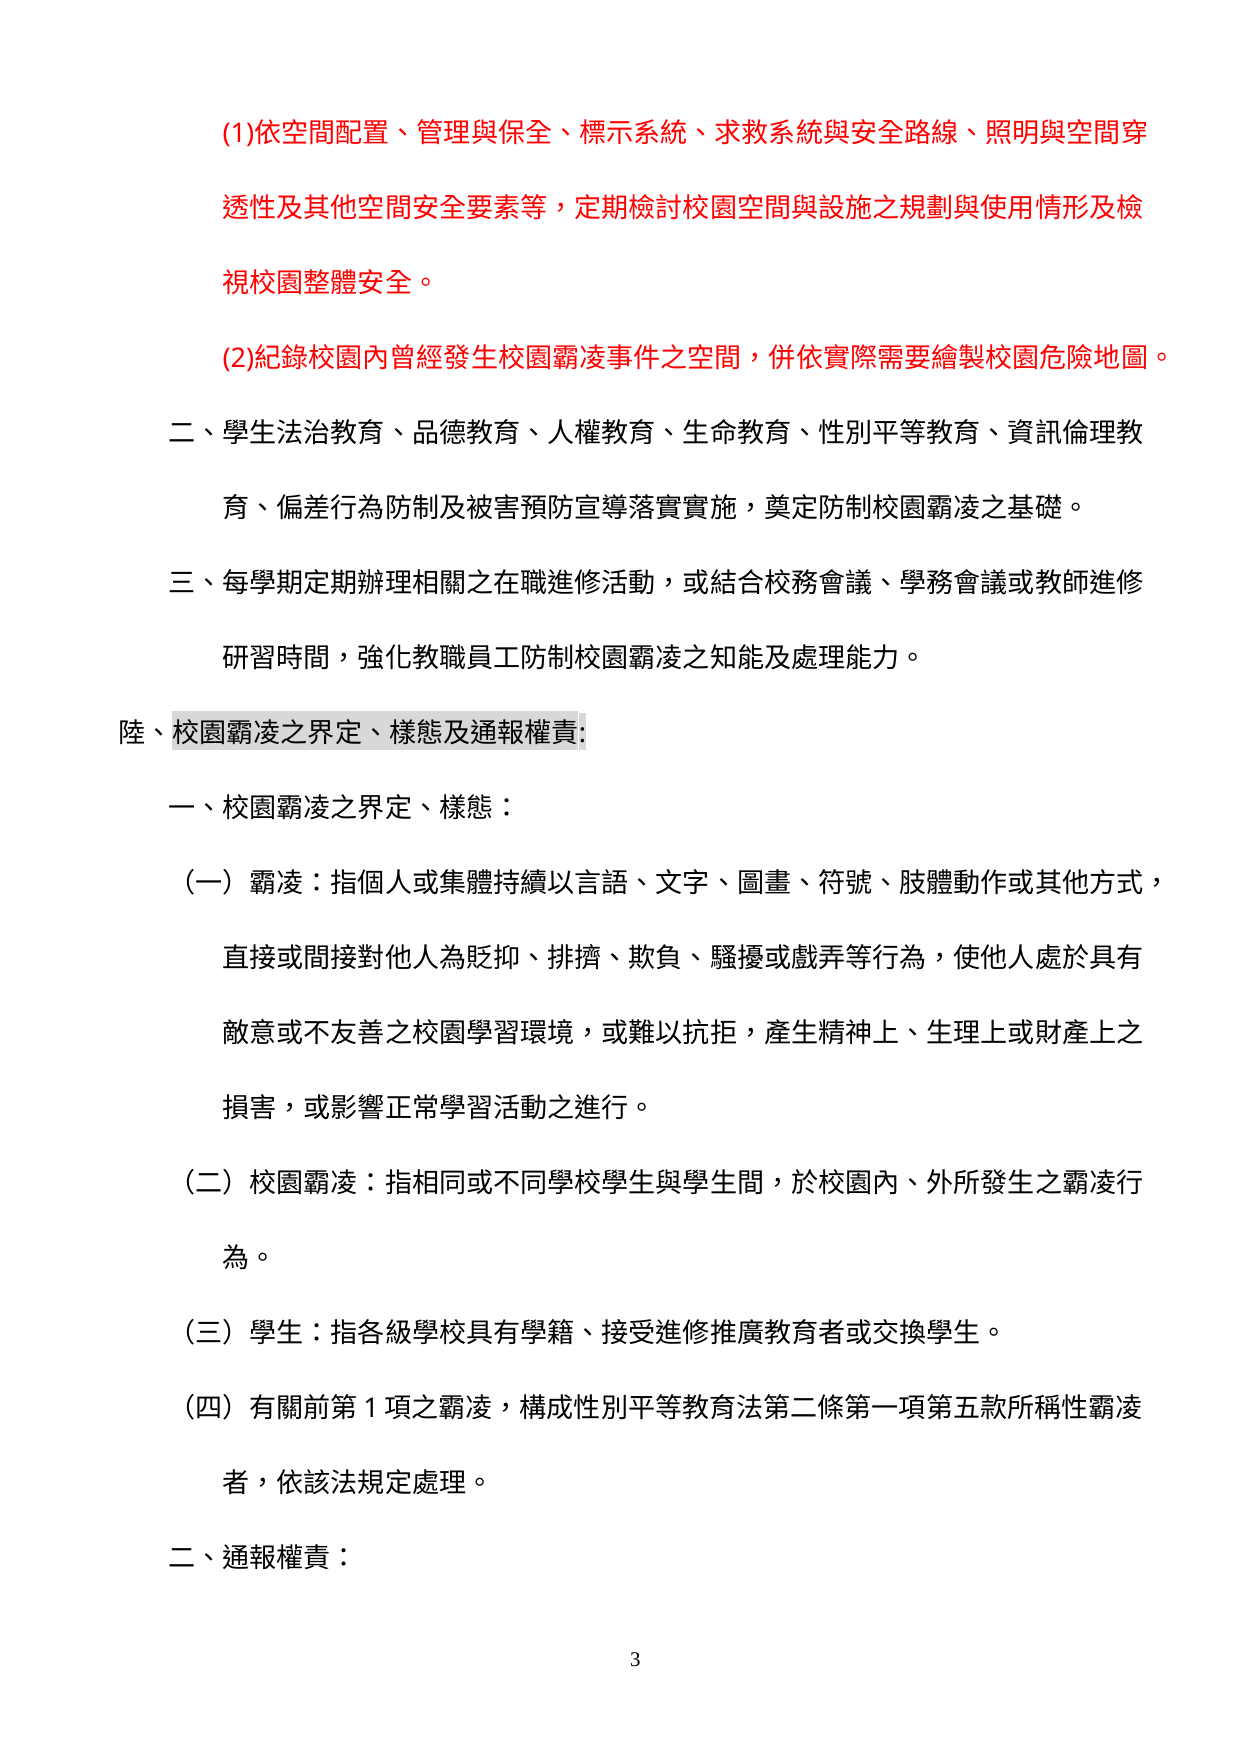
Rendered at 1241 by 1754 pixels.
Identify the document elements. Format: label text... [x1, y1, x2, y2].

text (1)依空間配置、管理與保全、標示系統、求救系統與安全路線、照明與空間穿透性及其他空間安全要素等，定期檢討校園空間與設施之規劃與使用情形及檢視校園整體安全。 [168, 93, 1152, 318]
text 二、通報權責： [168, 1518, 1152, 1593]
text 二、學生法治教育、品德教育、人權教育、生命教育、性別平等教育、資訊倫理教育、偏差行為防制及被害預防宣導落實實施，奠定防制校園霸凌之基礎。 [168, 393, 1152, 543]
text （三）學生：指各級學校具有學籍、接受進修推廣教育者或交換學生。 [168, 1293, 1152, 1368]
text （一）霸凌：指個人或集體持續以言語、文字、圖畫、符號、肢體動作或其他方式，直接或間接對他人為貶抑、排擠、欺負、騷擾或戲弄等行為，使他人處於具有敵意或不友善之校園學習環境，或難以抗拒，產生精神上、生理上或財產上之損害，或影響正常學習活動之進行。 [168, 843, 1152, 1143]
text (2)紀錄校園內曾經發生校園霸凌事件之空間，併依實際需要繪製校園危險地圖。 [168, 318, 1152, 393]
text （二）校園霸凌：指相同或不同學校學生與學生間，於校園內、外所發生之霸凌行為。 [168, 1143, 1152, 1293]
text 一、校園霸凌之界定、樣態： [168, 768, 1152, 843]
text 三、每學期定期辦理相關之在職進修活動，或結合校務會議、學務會議或教師進修研習時間，強化教職員工防制校園霸凌之知能及處理能力。 [168, 543, 1152, 693]
text 陸、校園霸凌之界定、樣態及通報權責: [118, 693, 1152, 768]
text （四）有關前第1項之霸凌，構成性別平等教育法第二條第一項第五款所稱性霸凌者，依該法規定處理。 [168, 1368, 1152, 1518]
